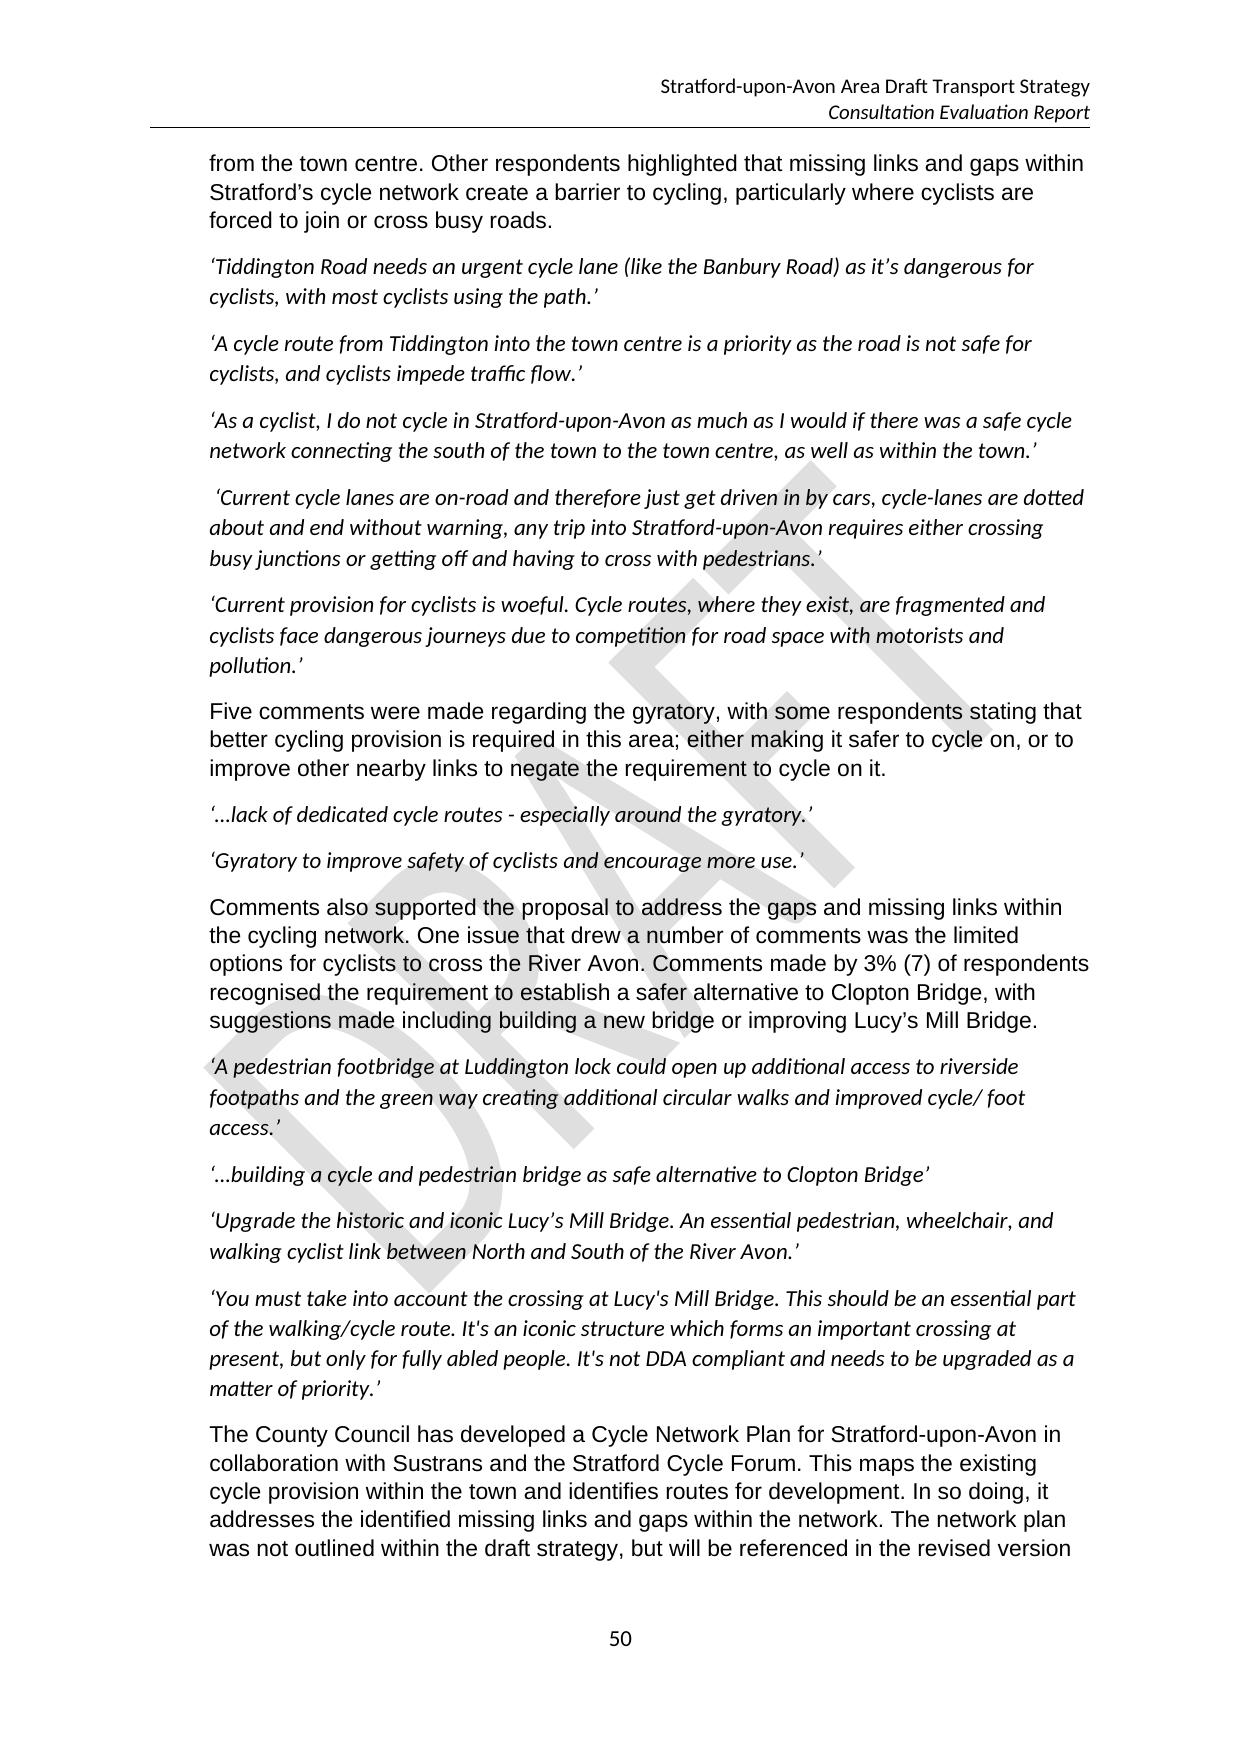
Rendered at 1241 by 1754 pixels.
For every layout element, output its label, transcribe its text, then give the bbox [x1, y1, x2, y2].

text ‘Current provision for cyclists is woeful. Cycle routes, where they exist, are fragmented and cyclists face dangerous journeys due to competition for road space with motorists and pollution.’ [209, 591, 1090, 679]
text Comments also supported the proposal to address the gaps and missing links within the cycling network. One issue that drew a number of comments was the limited options for cyclists to cross the River Avon. Comments made by 3% (7) of respondents recognised the requirement to establish a safer alternative to Clopton Bridge, with suggestions made including building a new bridge or improving Lucy’s Mill Bridge. [209, 893, 1090, 1034]
text ‘…building a cycle and pedestrian bridge as safe alternative to Clopton Bridge’ [209, 1160, 1090, 1188]
text ‘Tiddington Road needs an urgent cycle lane (like the Banbury Road) as it’s dangerous for cyclists, with most cyclists using the path.’ [209, 252, 1090, 310]
text ‘A pedestrian footbridge at Luddington lock could open up additional access to riverside footpaths and the green way creating additional circular walks and improved cycle/ foot access.’ [209, 1052, 1090, 1141]
text ‘You must take into account the crossing at Lucy's Mill Bridge. This should be an essential part of the walking/cycle route. It's an iconic structure which forms an important crossing at present, but only for fully abled people. It's not DDA compliant and needs to be upgraded as a matter of priority.’ [209, 1284, 1090, 1402]
text ‘A cycle route from Tiddington into the town centre is a priority as the road is not safe for cyclists, and cyclists impede traffic flow.’ [209, 329, 1090, 387]
text Five comments were made regarding the gyratory, with some respondents stating that better cycling provision is required in this area; either making it safer to cycle on, or to improve other nearby links to negate the requirement to cycle on it. [209, 698, 1090, 781]
text ‘Current cycle lanes are on-road and therefore just get driven in by cars, cycle-lanes are dotted about and end without warning, any trip into Stratford-upon-Avon requires either crossing busy junctions or getting off and having to cross with pedestrians.’ [209, 483, 1090, 572]
text ‘As a cyclist, I do not cycle in Stratford-upon-Avon as much as I would if there was a safe cycle network connecting the south of the town to the town centre, as well as within the town.’ [209, 406, 1090, 464]
text ‘…lack of dedicated cycle routes - especially around the gyratory.’ [209, 800, 1090, 828]
text ‘Gyratory to improve safety of cyclists and encourage more use.’ [209, 847, 1090, 875]
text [209, 150, 1090, 233]
text ‘Upgrade the historic and iconic Lucy’s Mill Bridge. An essential pedestrian, wheelchair, and walking cyclist link between North and South of the River Avon.’ [209, 1207, 1090, 1265]
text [209, 1421, 1090, 1561]
